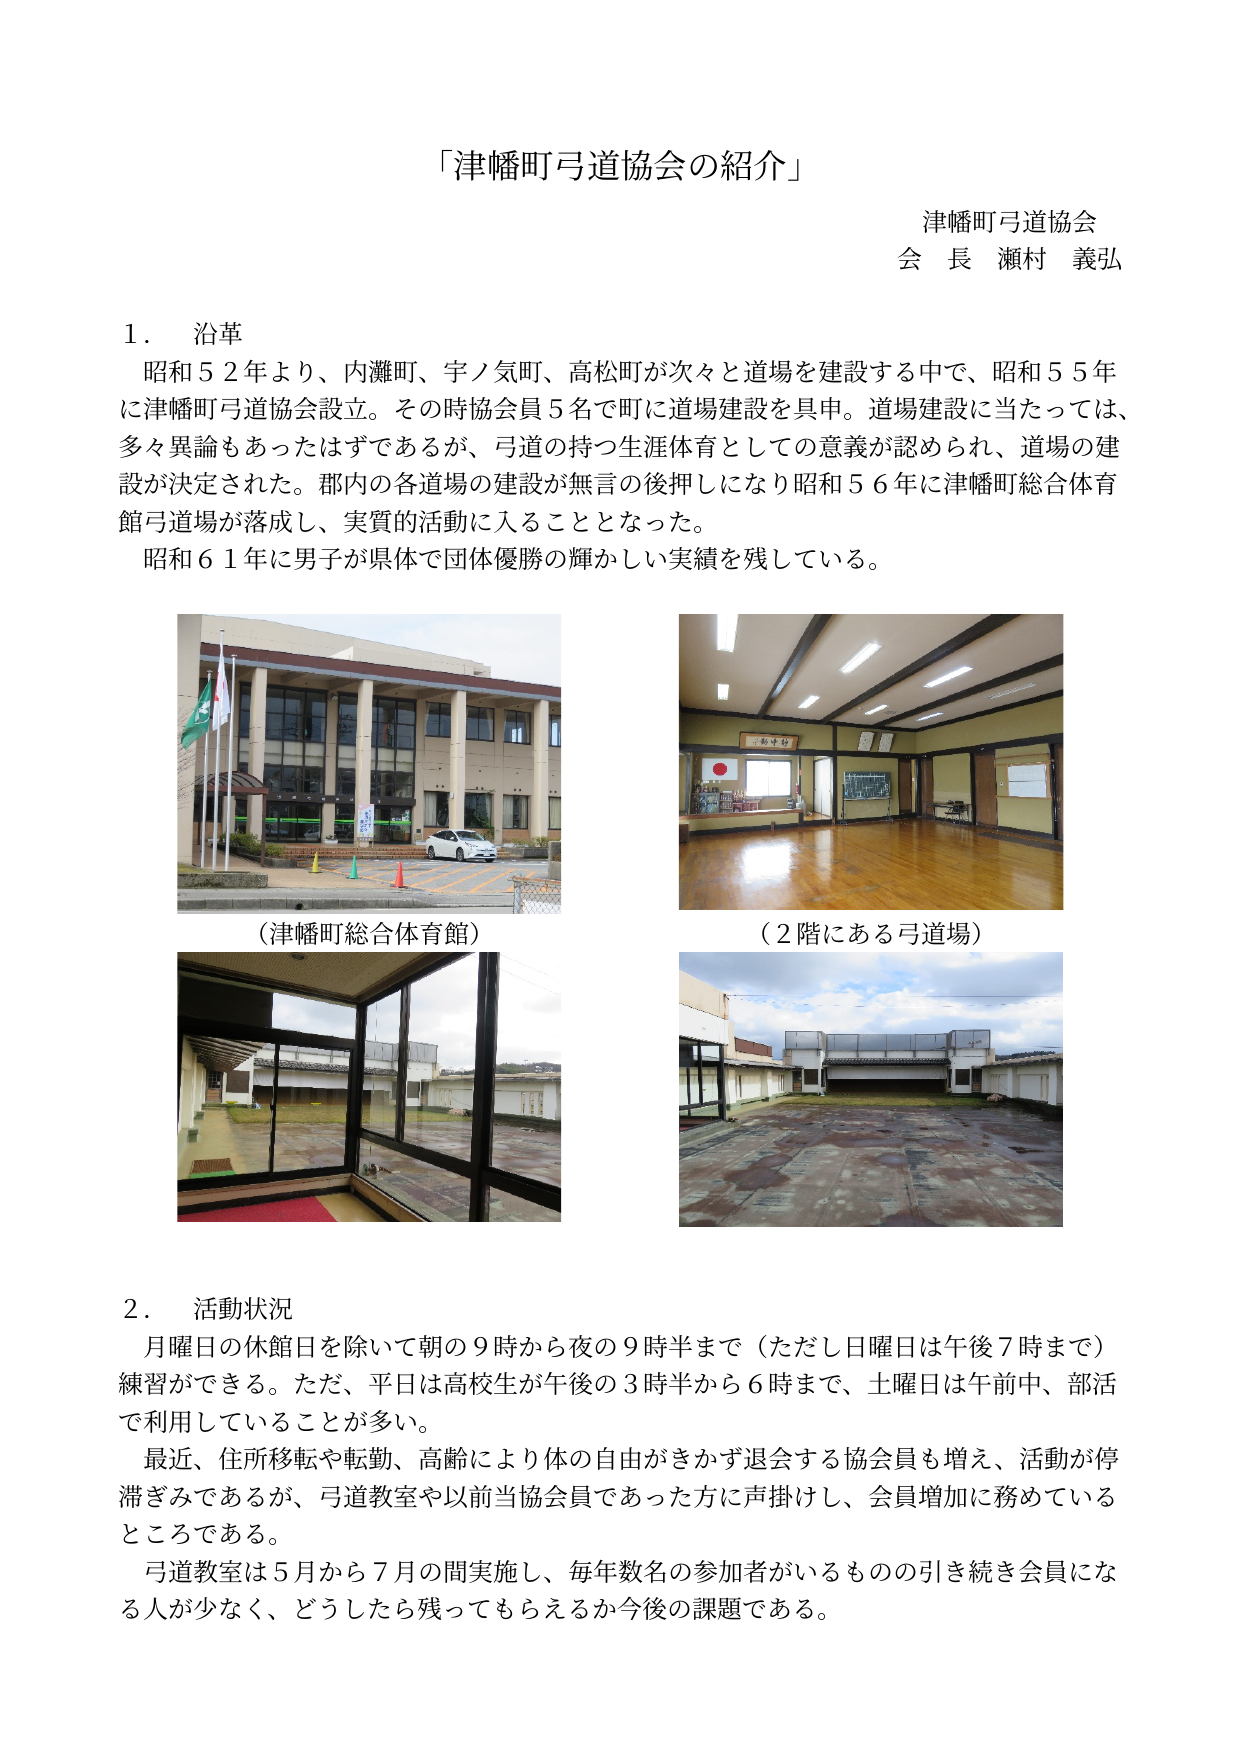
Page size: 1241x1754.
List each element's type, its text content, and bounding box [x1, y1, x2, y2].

table_cell [620, 952, 1122, 1252]
table_header （津幡町総合体育館） [118, 615, 620, 952]
table_cell [118, 952, 620, 1252]
list 月曜日の休館日を除いて朝の９時から夜の９時半まで（ただし日曜日は午後７時まで）練習ができる。ただ、平日は高校生が午後の３時半から６時まで、土曜日は午前中、部活で利用していることが多い。 [118, 1327, 1122, 1439]
picture [678, 614, 1064, 910]
list 沿革 [118, 314, 1122, 352]
picture [177, 952, 562, 1222]
picture [177, 614, 562, 914]
text 会 長 瀬村 義弘 [118, 239, 1122, 277]
picture [679, 952, 1063, 1227]
list 弓道教室は５月から７月の間実施し、毎年数名の参加者がいるものの引き続き会員になる人が少なく、どうしたら残ってもらえるか今後の課題である。 [118, 1552, 1122, 1627]
list 昭和５２年より、内灘町、宇ノ気町、高松町が次々と道場を建設する中で、昭和５５年に津幡町弓道協会設立。その時協会員５名で町に道場建設を具申。道場建設に当たっては、多々異論もあったはずであるが、弓道の持つ生涯体育としての意義が認められ、道場の建設が決定された。郡内の各道場の建設が無言の後押しになり昭和５６年に津幡町総合体育館弓道場が落成し、実質的活動に入ることとなった。 [118, 352, 1122, 539]
list 昭和６１年に男子が県体で団体優勝の輝かしい実績を残している。 [118, 539, 1122, 577]
list 活動状況 [118, 1289, 1122, 1327]
text 「津幡町弓道協会の紹介」 [118, 127, 1122, 202]
table_header （２階にある弓道場） [620, 615, 1122, 952]
text 津幡町弓道協会 [118, 202, 1097, 239]
list 最近、住所移転や転勤、高齢により体の自由がきかず退会する協会員も増え、活動が停滞ぎみであるが、弓道教室や以前当協会員であった方に声掛けし、会員増加に務めているところである。 [118, 1439, 1122, 1552]
